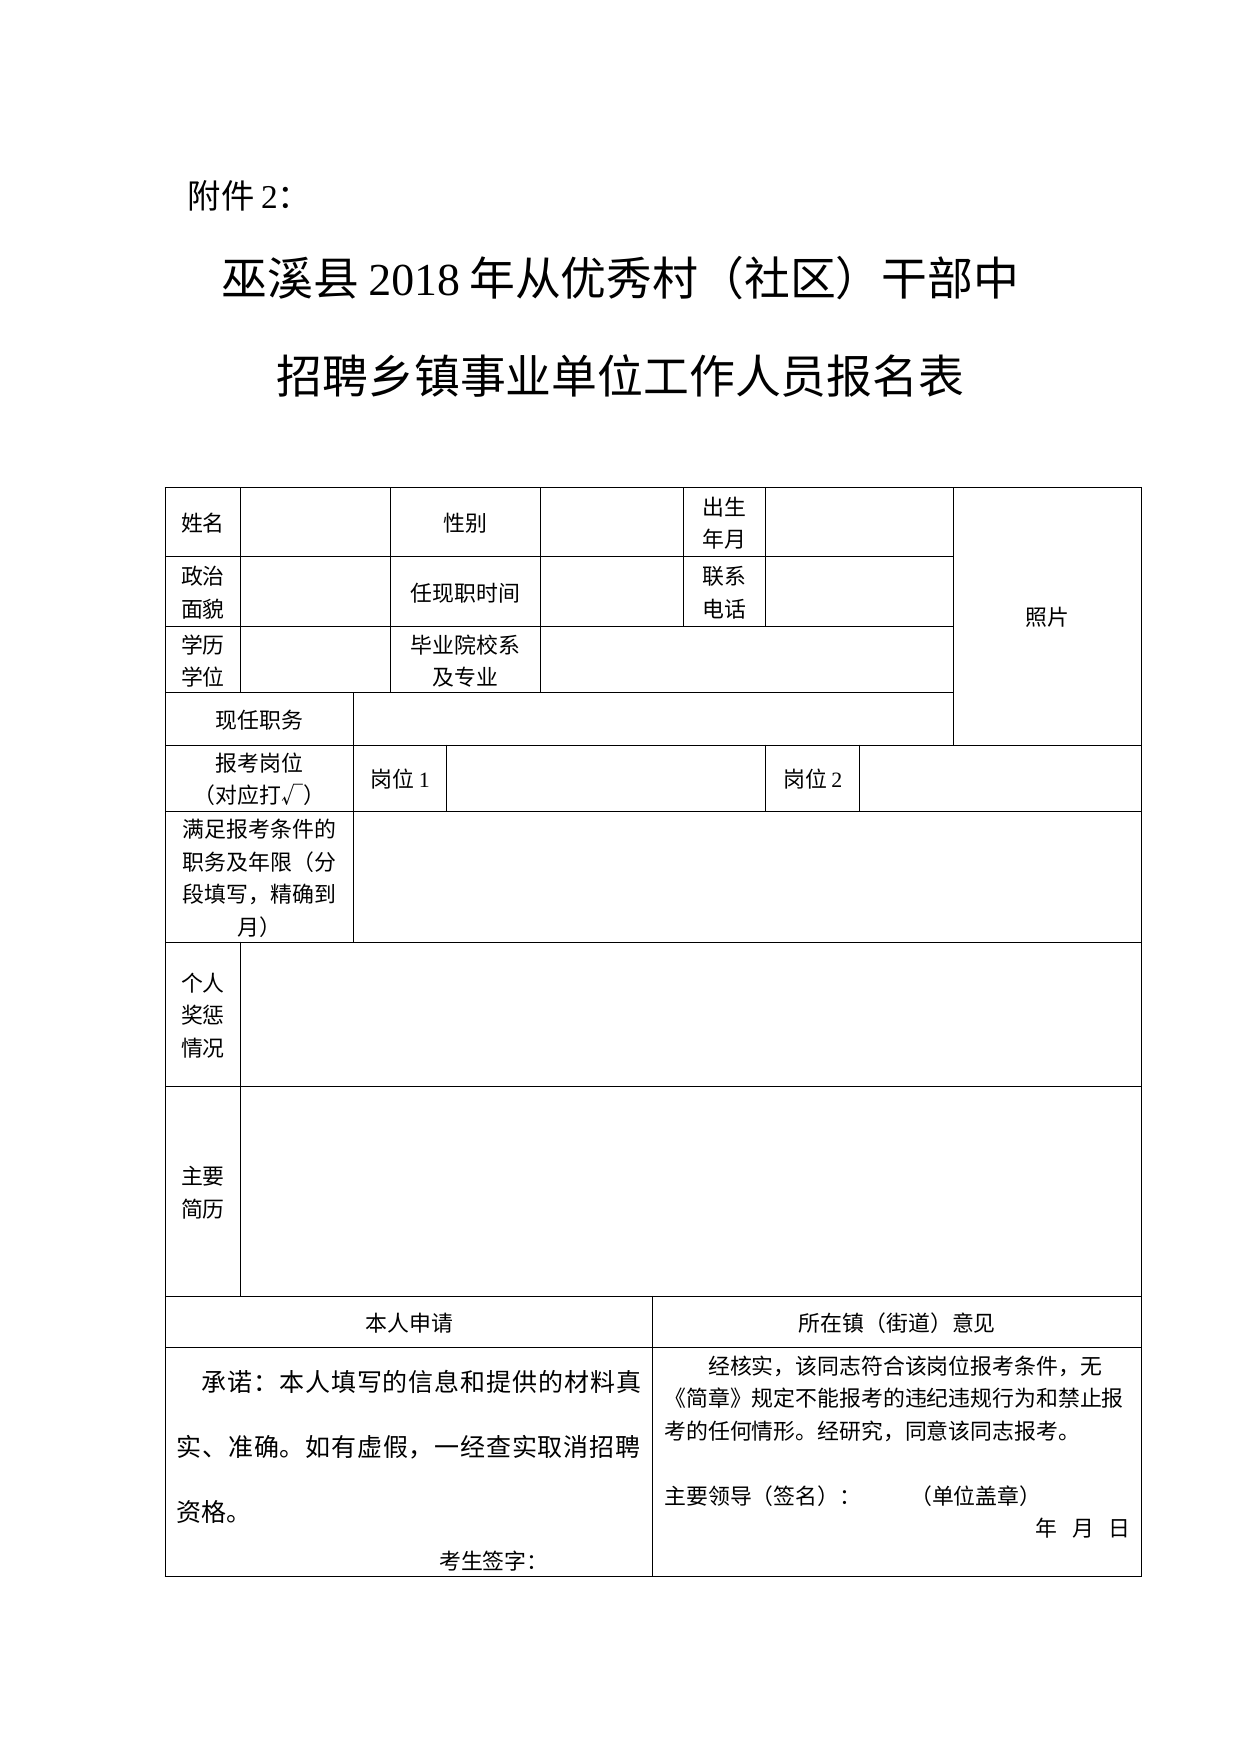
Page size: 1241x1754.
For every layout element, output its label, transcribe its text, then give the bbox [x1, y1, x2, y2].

table_cell 所在镇（街道）意见 [653, 1297, 1141, 1347]
table_cell [541, 557, 683, 626]
table_cell [241, 627, 390, 692]
table_cell [860, 746, 1141, 811]
table_cell [241, 557, 390, 626]
table_cell [241, 943, 1141, 1086]
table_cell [166, 1348, 652, 1576]
table_cell [766, 557, 953, 626]
table_cell [354, 693, 953, 744]
text 巫溪县2018年从优秀村（社区）干部中 [187, 227, 1053, 324]
table_header [241, 488, 390, 556]
table_cell 现任职务 [166, 693, 353, 744]
table_cell [541, 627, 953, 692]
table_cell 毕业院校系及专业 [391, 627, 540, 692]
table_header [766, 488, 953, 556]
table_header 姓名 [166, 488, 240, 556]
table_cell 满足报考条件的 职务及年限（分段填写，精确到月） [166, 812, 353, 942]
text 招聘乡镇事业单位工作人员报名表 [187, 324, 1053, 422]
table_header [541, 488, 683, 556]
table_cell [241, 1087, 1141, 1296]
table_cell 个人奖惩情况 [166, 943, 240, 1086]
table_cell [354, 812, 1141, 942]
table_cell 岗位2 [766, 746, 859, 811]
table_cell 学历学位 [166, 627, 240, 692]
table_cell 任现职时间 [391, 557, 540, 626]
table_cell 本人申请 [166, 1297, 652, 1347]
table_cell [653, 1348, 1141, 1576]
table_header 性别 [391, 488, 540, 556]
table_cell [447, 746, 765, 811]
table_cell 政治面貌 [166, 557, 240, 626]
table_cell 联系电话 [684, 557, 765, 626]
table_cell 报考岗位 （对应打√） [166, 746, 353, 811]
table_header 照片 [954, 488, 1141, 744]
text 附件2： [187, 162, 1053, 227]
table_header 出生年月 [684, 488, 765, 556]
table_cell 主要简历 [166, 1087, 240, 1296]
table_cell 岗位1 [354, 746, 446, 811]
